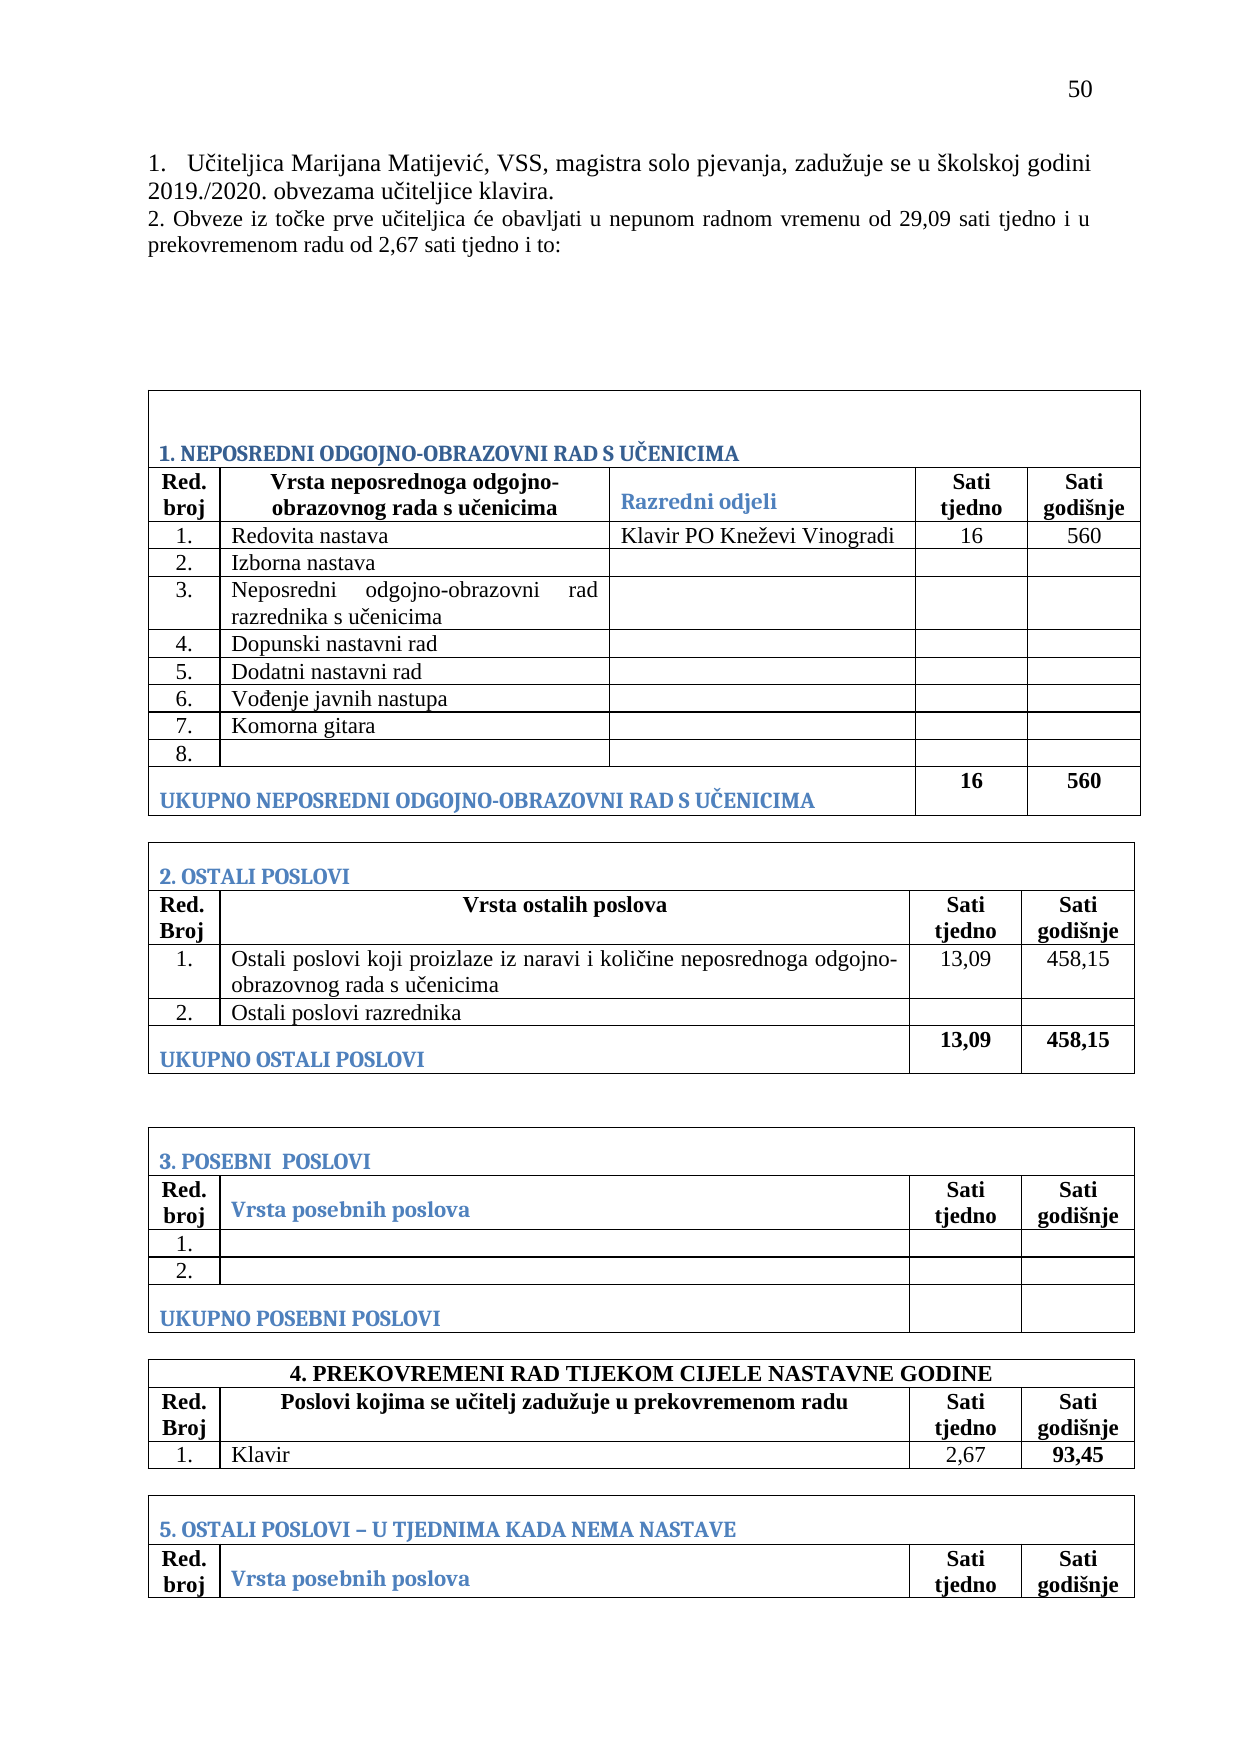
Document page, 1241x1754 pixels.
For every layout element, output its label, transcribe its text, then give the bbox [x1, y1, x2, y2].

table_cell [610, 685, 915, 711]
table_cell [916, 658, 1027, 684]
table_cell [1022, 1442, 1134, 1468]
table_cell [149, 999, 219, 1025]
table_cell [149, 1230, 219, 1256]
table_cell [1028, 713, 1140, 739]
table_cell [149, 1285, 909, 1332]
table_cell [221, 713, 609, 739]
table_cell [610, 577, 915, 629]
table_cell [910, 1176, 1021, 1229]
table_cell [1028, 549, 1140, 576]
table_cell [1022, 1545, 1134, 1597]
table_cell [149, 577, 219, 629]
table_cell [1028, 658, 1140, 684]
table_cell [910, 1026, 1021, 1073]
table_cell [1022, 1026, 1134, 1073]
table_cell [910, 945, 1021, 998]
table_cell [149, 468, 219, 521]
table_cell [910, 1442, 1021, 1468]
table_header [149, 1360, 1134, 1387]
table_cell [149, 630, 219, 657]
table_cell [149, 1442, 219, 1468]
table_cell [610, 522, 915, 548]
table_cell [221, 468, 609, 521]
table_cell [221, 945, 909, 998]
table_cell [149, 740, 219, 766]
text 1. Učiteljica Marijana Matijević, VSS, magistra solo pjevanja, zadužuje se u školskoj godini 2019./2020. obvezama učiteljice klavira. [148, 148, 1093, 205]
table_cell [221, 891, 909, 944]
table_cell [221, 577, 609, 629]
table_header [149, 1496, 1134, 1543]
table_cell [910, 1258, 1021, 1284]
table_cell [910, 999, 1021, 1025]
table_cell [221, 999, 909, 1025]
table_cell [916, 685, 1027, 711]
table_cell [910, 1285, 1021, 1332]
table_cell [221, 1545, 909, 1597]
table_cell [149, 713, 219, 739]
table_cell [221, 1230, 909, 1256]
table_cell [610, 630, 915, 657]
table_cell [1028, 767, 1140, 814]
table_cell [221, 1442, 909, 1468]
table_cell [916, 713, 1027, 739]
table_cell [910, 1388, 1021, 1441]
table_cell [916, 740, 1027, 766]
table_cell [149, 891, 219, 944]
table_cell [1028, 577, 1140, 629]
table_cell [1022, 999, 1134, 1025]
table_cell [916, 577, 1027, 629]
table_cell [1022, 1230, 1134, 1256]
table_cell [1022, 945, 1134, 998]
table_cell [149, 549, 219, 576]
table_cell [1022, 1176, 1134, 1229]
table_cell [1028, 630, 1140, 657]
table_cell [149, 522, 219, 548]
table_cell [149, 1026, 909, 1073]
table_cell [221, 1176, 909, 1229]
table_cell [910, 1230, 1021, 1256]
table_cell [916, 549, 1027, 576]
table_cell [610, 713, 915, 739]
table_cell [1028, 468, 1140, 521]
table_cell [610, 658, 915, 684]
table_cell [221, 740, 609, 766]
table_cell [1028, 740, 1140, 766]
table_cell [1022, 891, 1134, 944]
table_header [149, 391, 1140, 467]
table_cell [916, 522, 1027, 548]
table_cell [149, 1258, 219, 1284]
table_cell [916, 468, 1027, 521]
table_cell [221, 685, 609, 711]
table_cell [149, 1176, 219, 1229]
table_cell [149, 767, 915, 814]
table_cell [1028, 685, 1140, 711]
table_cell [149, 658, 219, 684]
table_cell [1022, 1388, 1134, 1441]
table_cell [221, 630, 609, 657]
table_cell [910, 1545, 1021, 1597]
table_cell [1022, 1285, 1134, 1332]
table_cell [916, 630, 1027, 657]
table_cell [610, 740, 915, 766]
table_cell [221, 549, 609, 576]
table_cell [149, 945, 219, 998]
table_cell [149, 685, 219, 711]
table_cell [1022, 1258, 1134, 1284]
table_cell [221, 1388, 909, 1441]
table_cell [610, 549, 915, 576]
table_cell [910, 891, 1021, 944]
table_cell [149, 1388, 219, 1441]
text 2. Obveze iz točke prve učiteljica će obavljati u nepunom radnom vremenu od 29,09 sati tjedno i u prekovremenom radu od 2,67 sati tjedno i to: [148, 205, 1093, 258]
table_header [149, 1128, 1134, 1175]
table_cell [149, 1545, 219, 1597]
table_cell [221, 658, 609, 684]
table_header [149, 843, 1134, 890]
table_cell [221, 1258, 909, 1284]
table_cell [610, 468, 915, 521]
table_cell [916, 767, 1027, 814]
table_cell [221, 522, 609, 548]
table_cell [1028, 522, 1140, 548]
